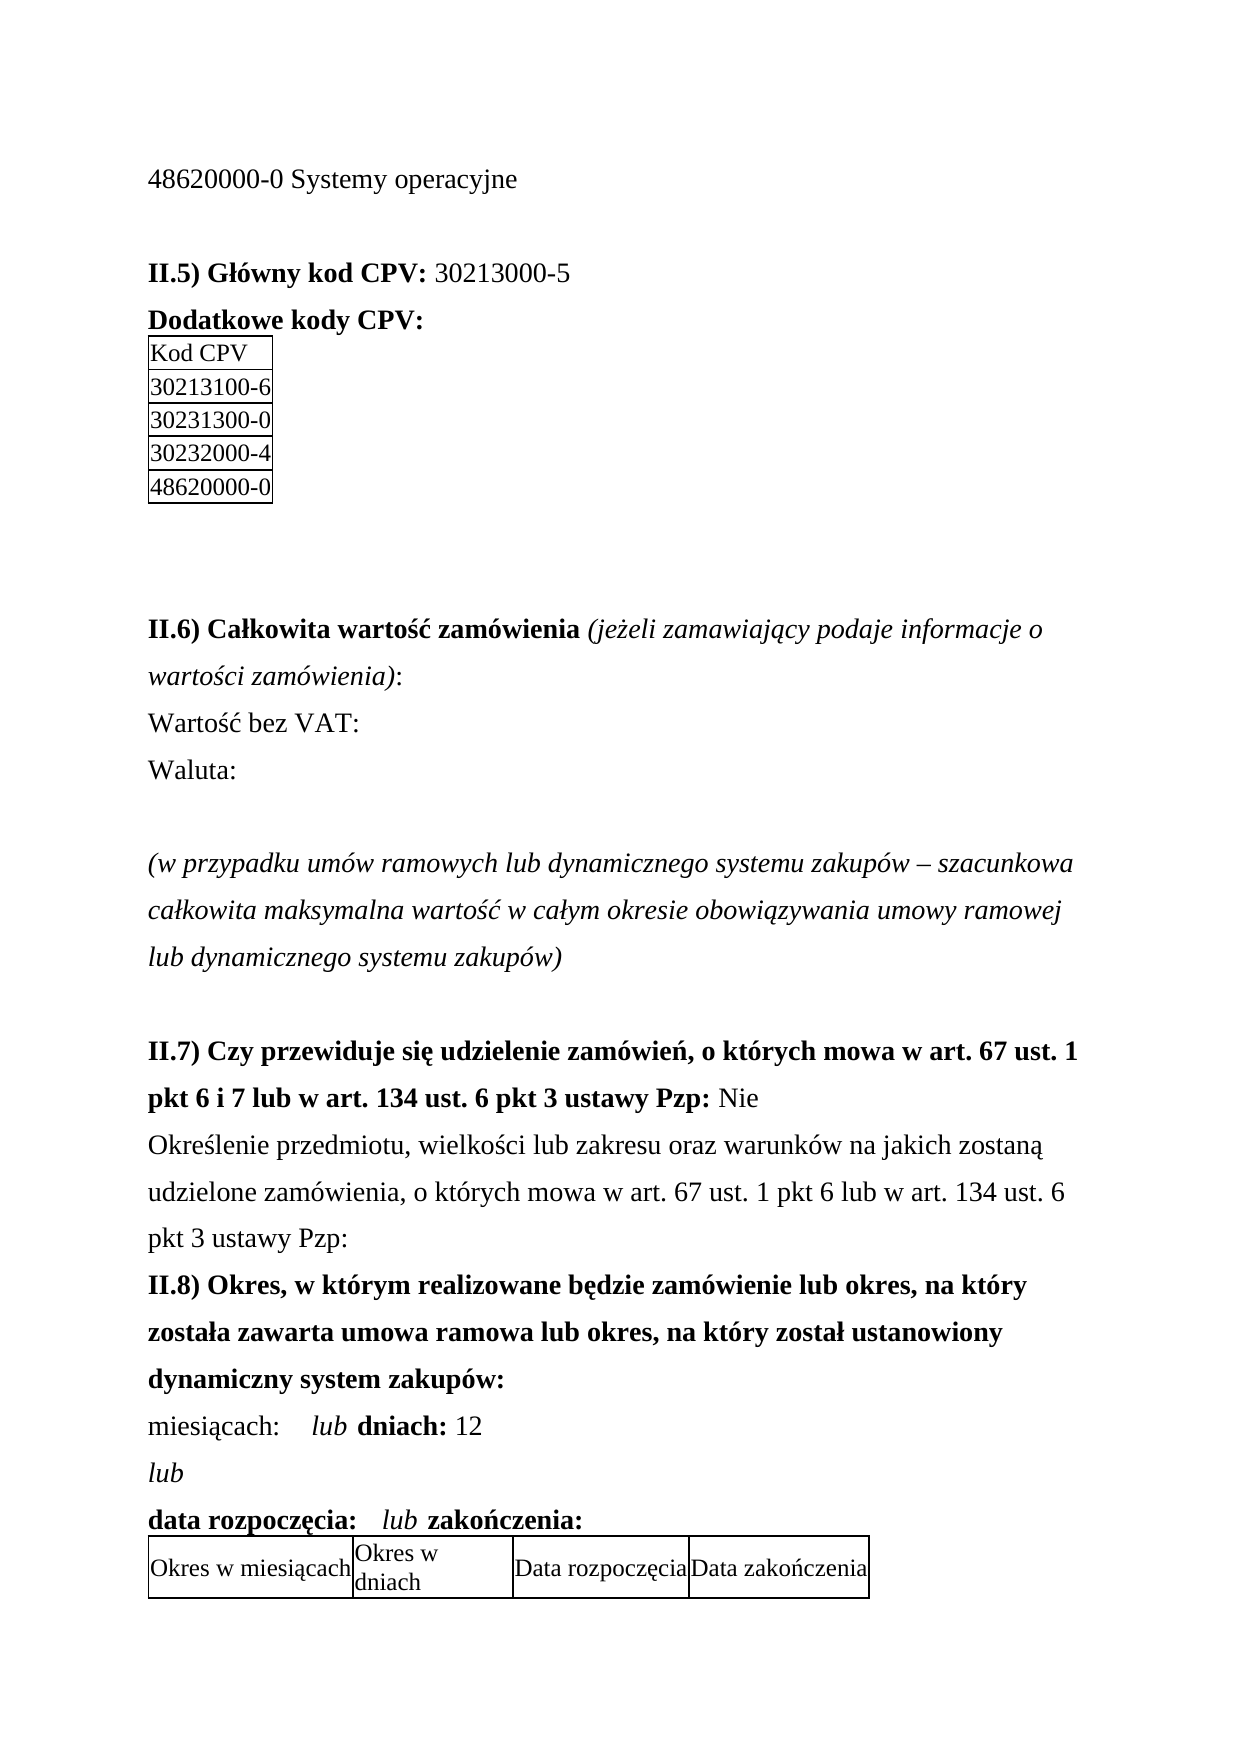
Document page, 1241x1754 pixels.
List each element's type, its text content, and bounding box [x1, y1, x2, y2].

table_header Data rozpoczęcia [514, 1537, 688, 1597]
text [148, 148, 1093, 335]
table_cell 30232000-4 [149, 437, 272, 469]
table_cell 48620000-0 [149, 471, 272, 502]
table_cell 30213100-6 [149, 370, 272, 402]
text (w przypadku umów ramowych lub dynamicznego systemu zakupów – szacunkowa całkowita maksymalna wartość w całym okresie obowiązywania umowy ramowej lub dynamicznego systemu zakupów) [148, 785, 1093, 973]
table_cell 30231300-0 [149, 404, 272, 435]
table_header Okres w miesiącach [149, 1537, 352, 1597]
text II.7) Czy przewiduje się udzielenie zamówień, o których mowa w art. 67 ust. 1 pkt 6 i 7 lub w art. 134 ust. 6 pkt 3 ustawy Pzp: Nie Określenie przedmiotu, wielkości lub zakresu oraz warunków na jakich zostaną udzielone zamówienia, o których mowa w art. 67 ust. 1 pkt 6 lub w art. 134 ust. 6 pkt 3 ustawy Pzp: II.8) Okres, w którym realizowane będzie zamówienie lub okres, na który została zawarta umowa ramowa lub okres, na który został ustanowiony dynamiczny system zakupów: miesiącach: lub dniach: 12 lub data rozpoczęcia: lub zakończenia: [148, 973, 1093, 1535]
table_header Kod CPV [149, 337, 272, 368]
table_header Okres w dniach [354, 1537, 512, 1597]
table_header Data zakończenia [690, 1537, 868, 1597]
text II.6) Całkowita wartość zamówienia (jeżeli zamawiający podaje informacje o wartości zamówienia): Wartość bez VAT: Waluta: [148, 504, 1093, 785]
